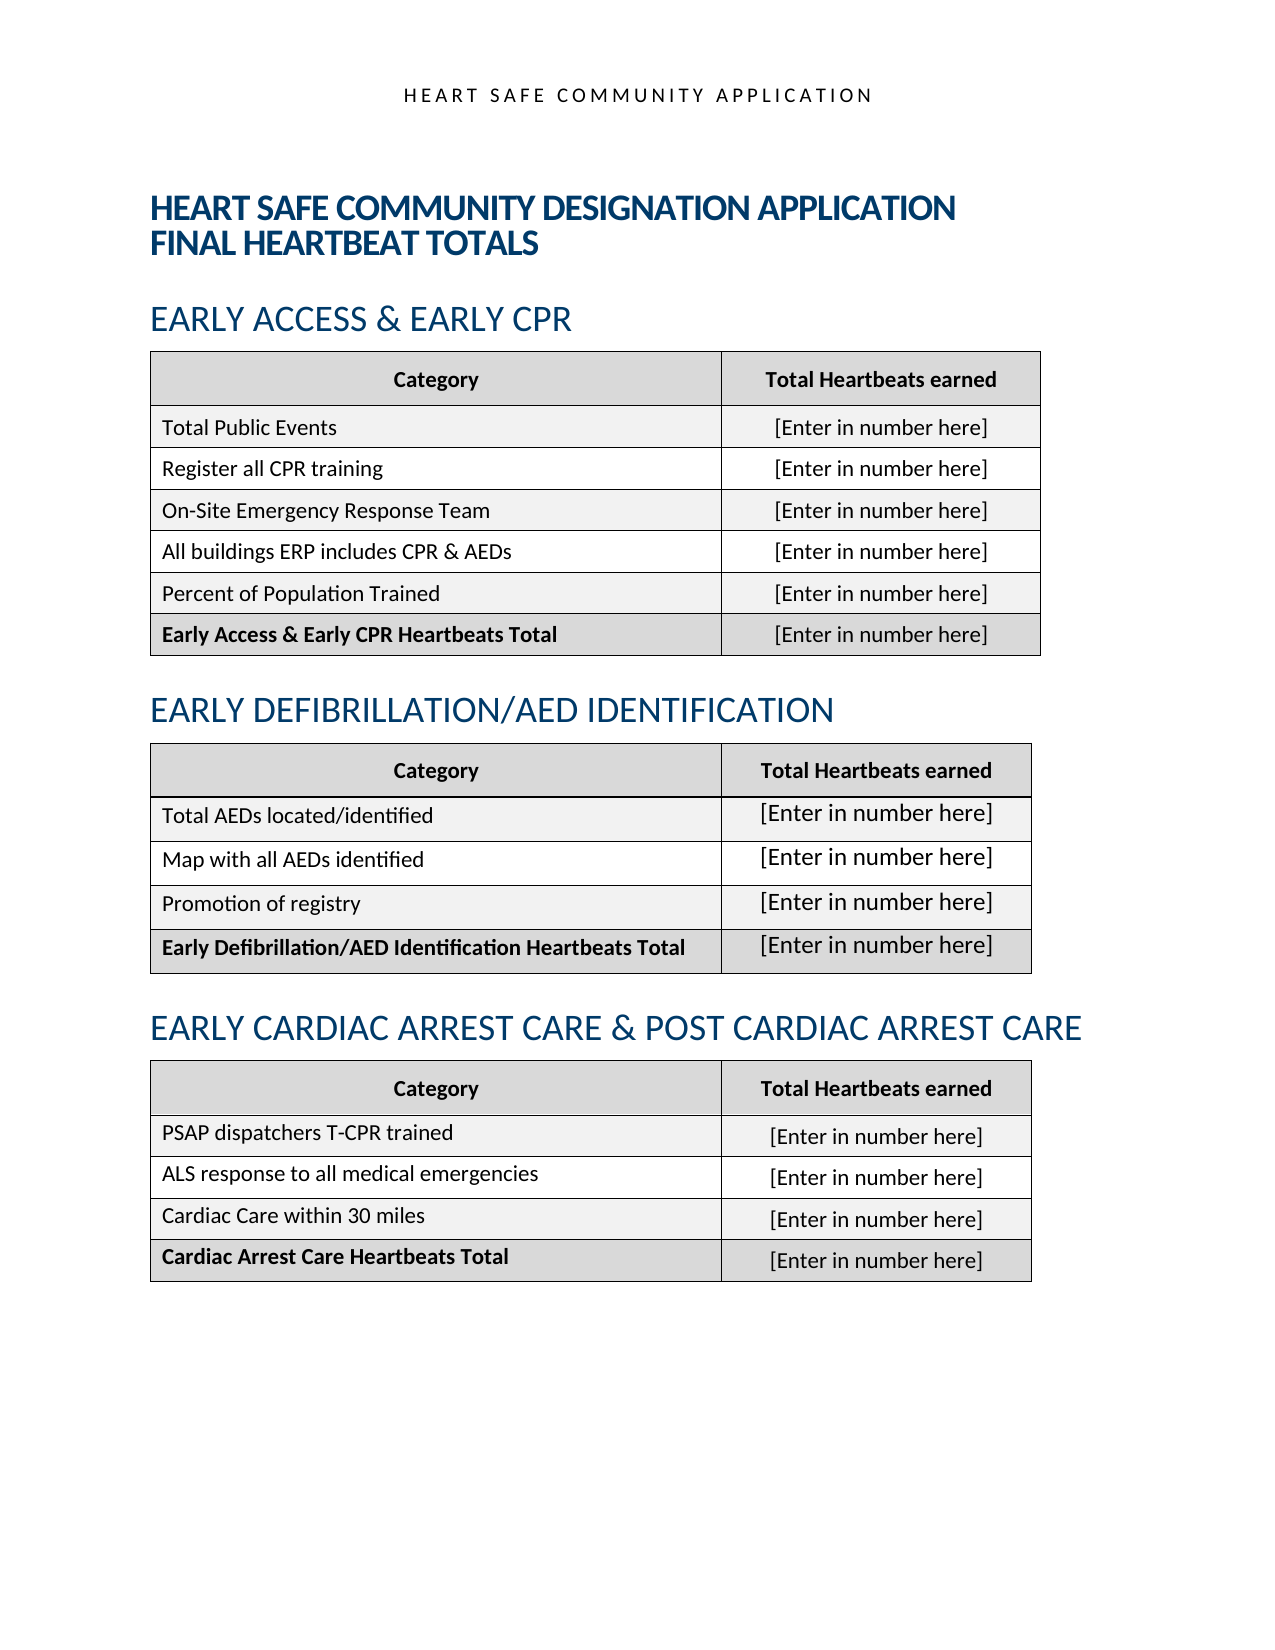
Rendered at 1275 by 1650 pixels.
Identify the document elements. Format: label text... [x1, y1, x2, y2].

table_cell [Enter in number here] [722, 490, 1040, 530]
table_cell [Enter in number here] [722, 1240, 1031, 1281]
table_cell Map with all AEDs identified [151, 842, 721, 884]
table_cell Register all CPR training [151, 448, 721, 488]
table_header Category [151, 352, 721, 405]
table_cell [Enter in number here] [722, 1199, 1031, 1239]
table_header Total Heartbeats earned [722, 744, 1031, 796]
table_cell PSAP dispatchers T-CPR trained [151, 1116, 721, 1156]
table_header Category [151, 1061, 721, 1114]
subtitle EARLY CARDIAC ARREST CARE & POST CARDIAC ARREST CARE [150, 1011, 1125, 1048]
subtitle EARLY DEFIBRILLATION/AED IDENTIFICATION [150, 693, 1125, 730]
table_header Total Heartbeats earned [722, 1061, 1031, 1114]
table_cell [Enter in number here] [722, 842, 1031, 884]
table_cell [Enter in number here] [722, 1116, 1031, 1156]
table_cell Total Public Events [151, 406, 721, 447]
table_cell Early Access & Early CPR Heartbeats Total [151, 614, 721, 655]
table_header Category [151, 744, 721, 796]
table_header Total Heartbeats earned [722, 352, 1040, 405]
table_cell Cardiac Arrest Care Heartbeats Total [151, 1240, 721, 1281]
table_cell Early Defibrillation/AED Identification Heartbeats Total [151, 930, 721, 973]
table_cell [Enter in number here] [722, 406, 1040, 447]
table_cell [Enter in number here] [722, 798, 1031, 841]
table_cell Percent of Population Trained [151, 573, 721, 613]
table_cell [Enter in number here] [722, 930, 1031, 973]
subtitle EARLY ACCESS & EARLY CPR [150, 302, 1125, 339]
table_cell On-Site Emergency Response Team [151, 490, 721, 530]
subtitle HEART SAFE COMMUNITY DESIGNATION APPLICATION FINAL HEARTBEAT TOTALS [150, 191, 1125, 264]
table_cell Promotion of registry [151, 886, 721, 929]
table_cell ALS response to all medical emergencies [151, 1157, 721, 1198]
table_cell [Enter in number here] [722, 886, 1031, 929]
table_cell Total AEDs located/identified [151, 798, 721, 841]
table_cell Cardiac Care within 30 miles [151, 1199, 721, 1239]
table_cell [Enter in number here] [722, 1157, 1031, 1198]
table_cell All buildings ERP includes CPR & AEDs [151, 531, 721, 572]
table_cell [Enter in number here] [722, 573, 1040, 613]
table_cell [Enter in number here] [722, 614, 1040, 655]
table_cell [Enter in number here] [722, 448, 1040, 488]
table_cell [Enter in number here] [722, 531, 1040, 572]
